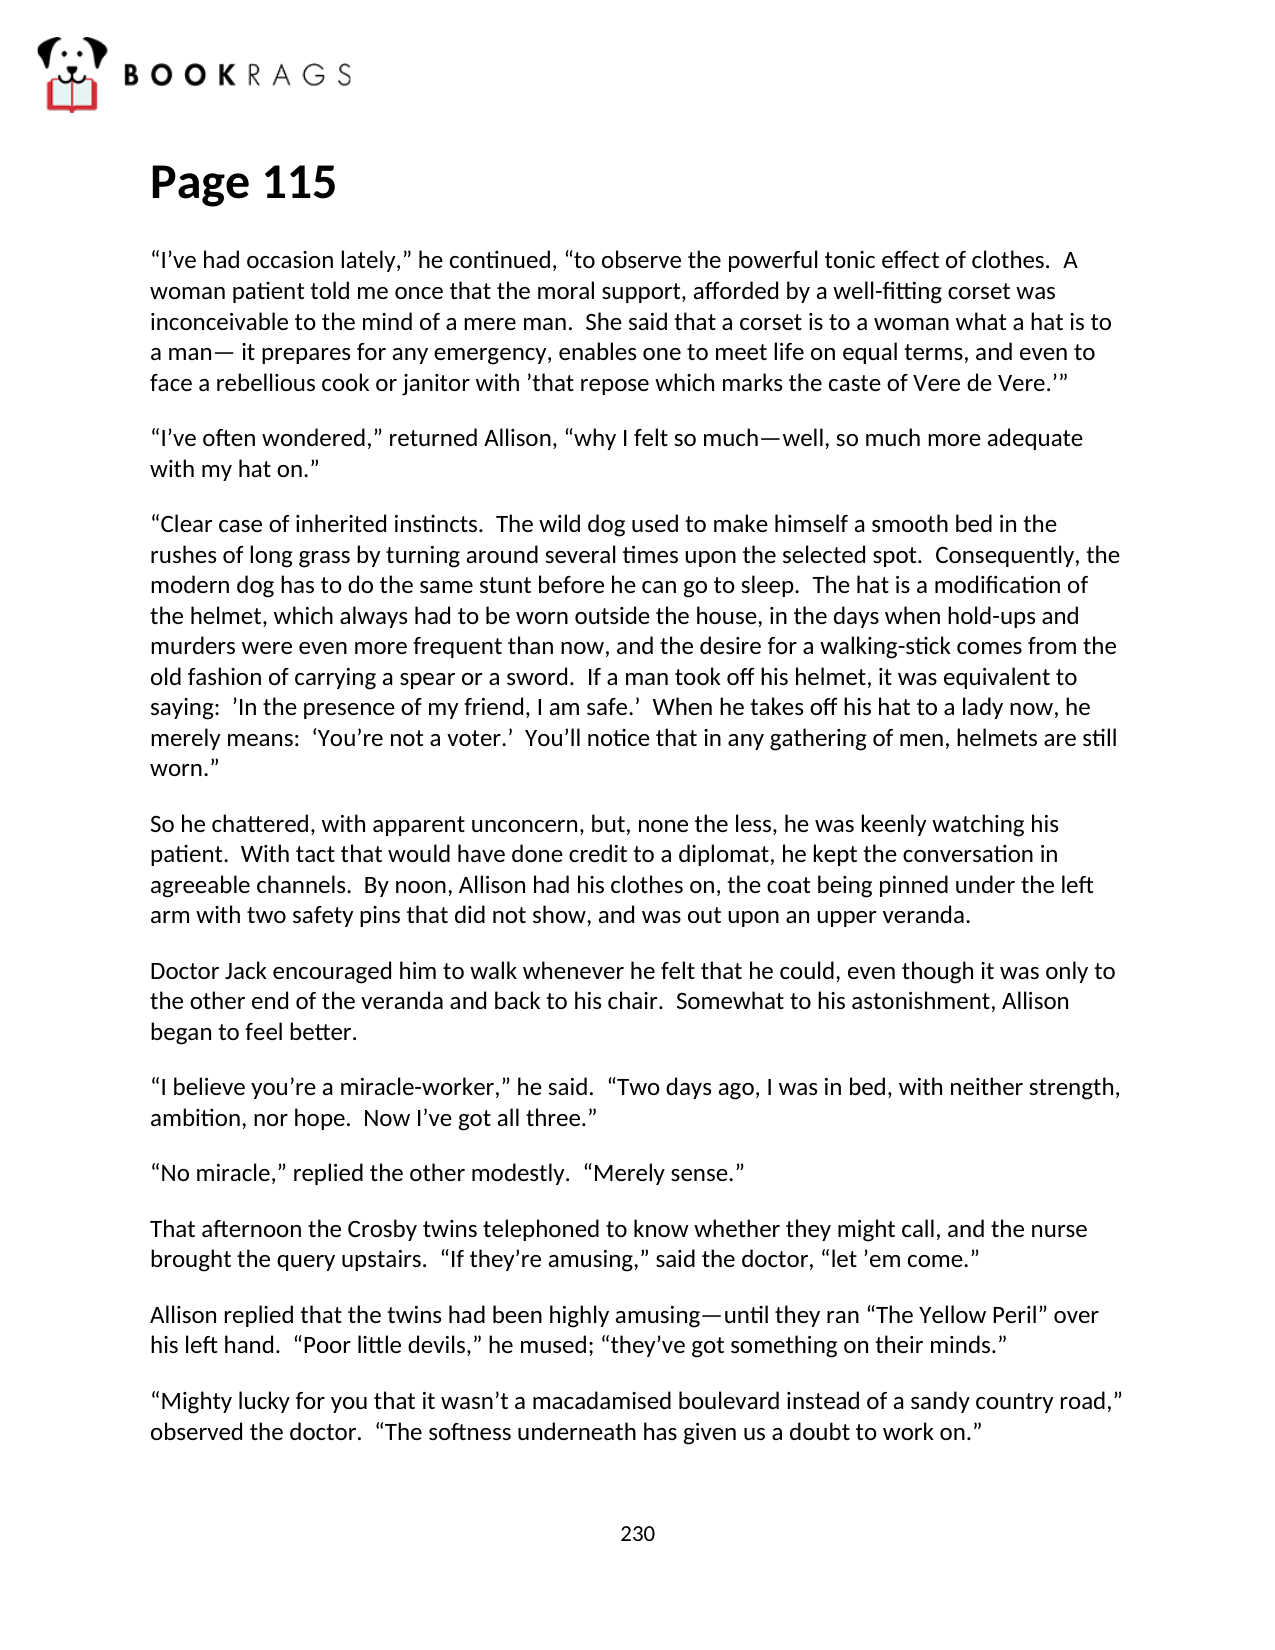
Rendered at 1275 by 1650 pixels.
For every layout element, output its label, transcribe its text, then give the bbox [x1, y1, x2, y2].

text “I’ve had occasion lately,” he continued, “to observe the powerful tonic effect of clothes. A woman patient told me once that the moral support, afforded by a well-fitting corset was inconceivable to the mind of a mere man. She said that a corset is to a woman what a hat is to a man—­ it prepares for any emergency, enables one to meet life on equal terms, and even to face a rebellious cook or janitor with ’that repose which marks the caste of Vere de Vere.’” [150, 244, 1125, 397]
text “I believe you’re a miracle-worker,” he said. “Two days ago, I was in bed, with neither strength, ambition, nor hope. Now I’ve got all three.” [150, 1072, 1125, 1133]
text “I’ve often wondered,” returned Allison, “why I felt so much—­well, so much more adequate with my hat on.” [150, 422, 1125, 483]
text That afternoon the Crosby twins telephoned to know whether they might call, and the nurse brought the query upstairs. “If they’re amusing,” said the doctor, “let ’em come.” [150, 1213, 1125, 1274]
text “Mighty lucky for you that it wasn’t a macadamised boulevard instead of a sandy country road,” observed the doctor. “The softness underneath has given us a doubt to work on.” [150, 1385, 1125, 1446]
text “Clear case of inherited instincts. The wild dog used to make himself a smooth bed in the rushes of long grass by turning around several times upon the selected spot. Consequently, the modern dog has to do the same stunt before he can go to sleep. The hat is a modification of the helmet, which always had to be worn outside the house, in the days when hold-ups and murders were even more frequent than now, and the desire for a walking-stick comes from the old fashion of carrying a spear or a sword. If a man took off his helmet, it was equivalent to saying: ’In the presence of my friend, I am safe.’ When he takes off his hat to a lady now, he merely means: ‘You’re not a voter.’ You’ll notice that in any gathering of men, helmets are still worn.” [150, 508, 1125, 783]
text Page 115 [150, 150, 1125, 211]
text Doctor Jack encouraged him to walk whenever he felt that he could, even though it was only to the other end of the veranda and back to his chair. Somewhat to his astonishment, Allison began to feel better. [150, 955, 1125, 1047]
text “No miracle,” replied the other modestly. “Merely sense.” [150, 1158, 1125, 1188]
text Allison replied that the twins had been highly amusing—­until they ran “The Yellow Peril” over his left hand. “Poor little devils,” he mused; “they’ve got something on their minds.” [150, 1299, 1125, 1360]
picture [37, 37, 351, 113]
text So he chattered, with apparent unconcern, but, none the less, he was keenly watching his patient. With tact that would have done credit to a diplomat, he kept the conversation in agreeable channels. By noon, Allison had his clothes on, the coat being pinned under the left arm with two safety pins that did not show, and was out upon an upper veranda. [150, 808, 1125, 930]
